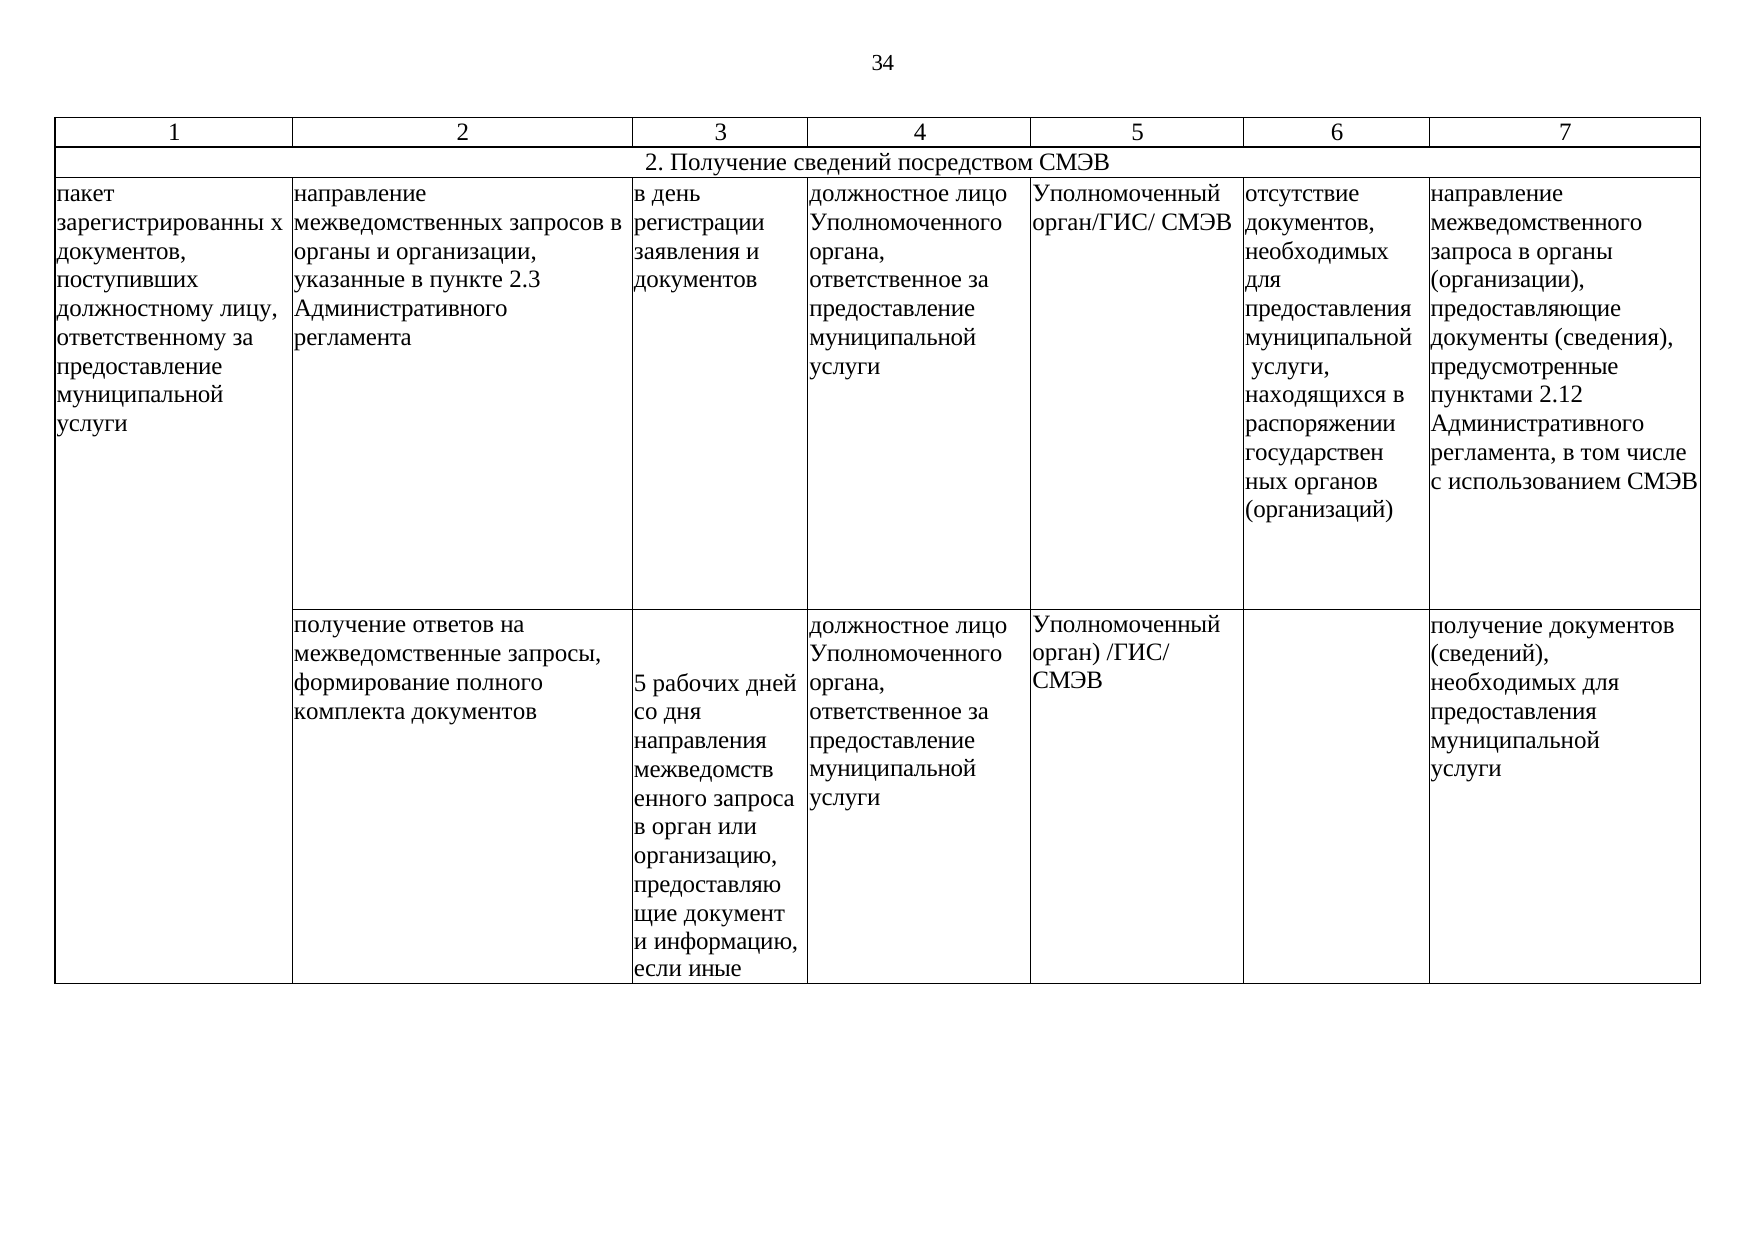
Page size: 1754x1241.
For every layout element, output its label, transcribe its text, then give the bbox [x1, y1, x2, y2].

table_cell 5 рабочих дней со дня направления межведомств енного запроса в орган или организацию, предоставляю щие документ и информацию, если иные [633, 610, 807, 983]
table_cell направление межведомственных запросов в органы и организации, указанные в пункте 2.3 Административного регламента [293, 178, 632, 609]
table_header 5 [1031, 118, 1243, 146]
table_cell получение ответов на межведомственные запросы, формирование полного комплекта документов [293, 610, 632, 983]
table_cell Уполномоченный орган) /ГИС/ СМЭВ [1031, 610, 1243, 983]
table_cell [1244, 610, 1429, 983]
table_header 7 [1430, 118, 1700, 146]
table_cell 2. Получение сведений посредством СМЭВ [56, 148, 1700, 177]
table_header 4 [808, 118, 1030, 146]
table_header 1 [56, 118, 292, 146]
table_header 2 [293, 118, 632, 146]
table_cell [808, 610, 1030, 983]
table_header 3 [633, 118, 807, 146]
table_cell получение документов (сведений), необходимых для предоставления муниципальной услуги [1430, 610, 1700, 983]
table_header 6 [1244, 118, 1429, 146]
table_cell должностное лицо Уполномоченного органа, ответственное за предоставление муниципальной услуги [808, 178, 1030, 609]
table_cell отсутствие документов, необходимых для предоставления муниципальной услуги, находящихся в распоряжении государствен ных органов (организаций) [1244, 178, 1429, 609]
table_cell пакет зарегистрированны х документов, поступивших должностному лицу, ответственному за предоставление муниципальной услуги [56, 178, 292, 983]
table_cell направление межведомственного запроса в органы (организации), предоставляющие документы (сведения), предусмотренные пунктами 2.12 Административного регламента, в том числе с использованием СМЭВ [1430, 178, 1700, 609]
table_cell в день регистрации заявления и документов [633, 178, 807, 609]
table_cell Уполномоченный орган/ГИС/ СМЭВ [1031, 178, 1243, 609]
